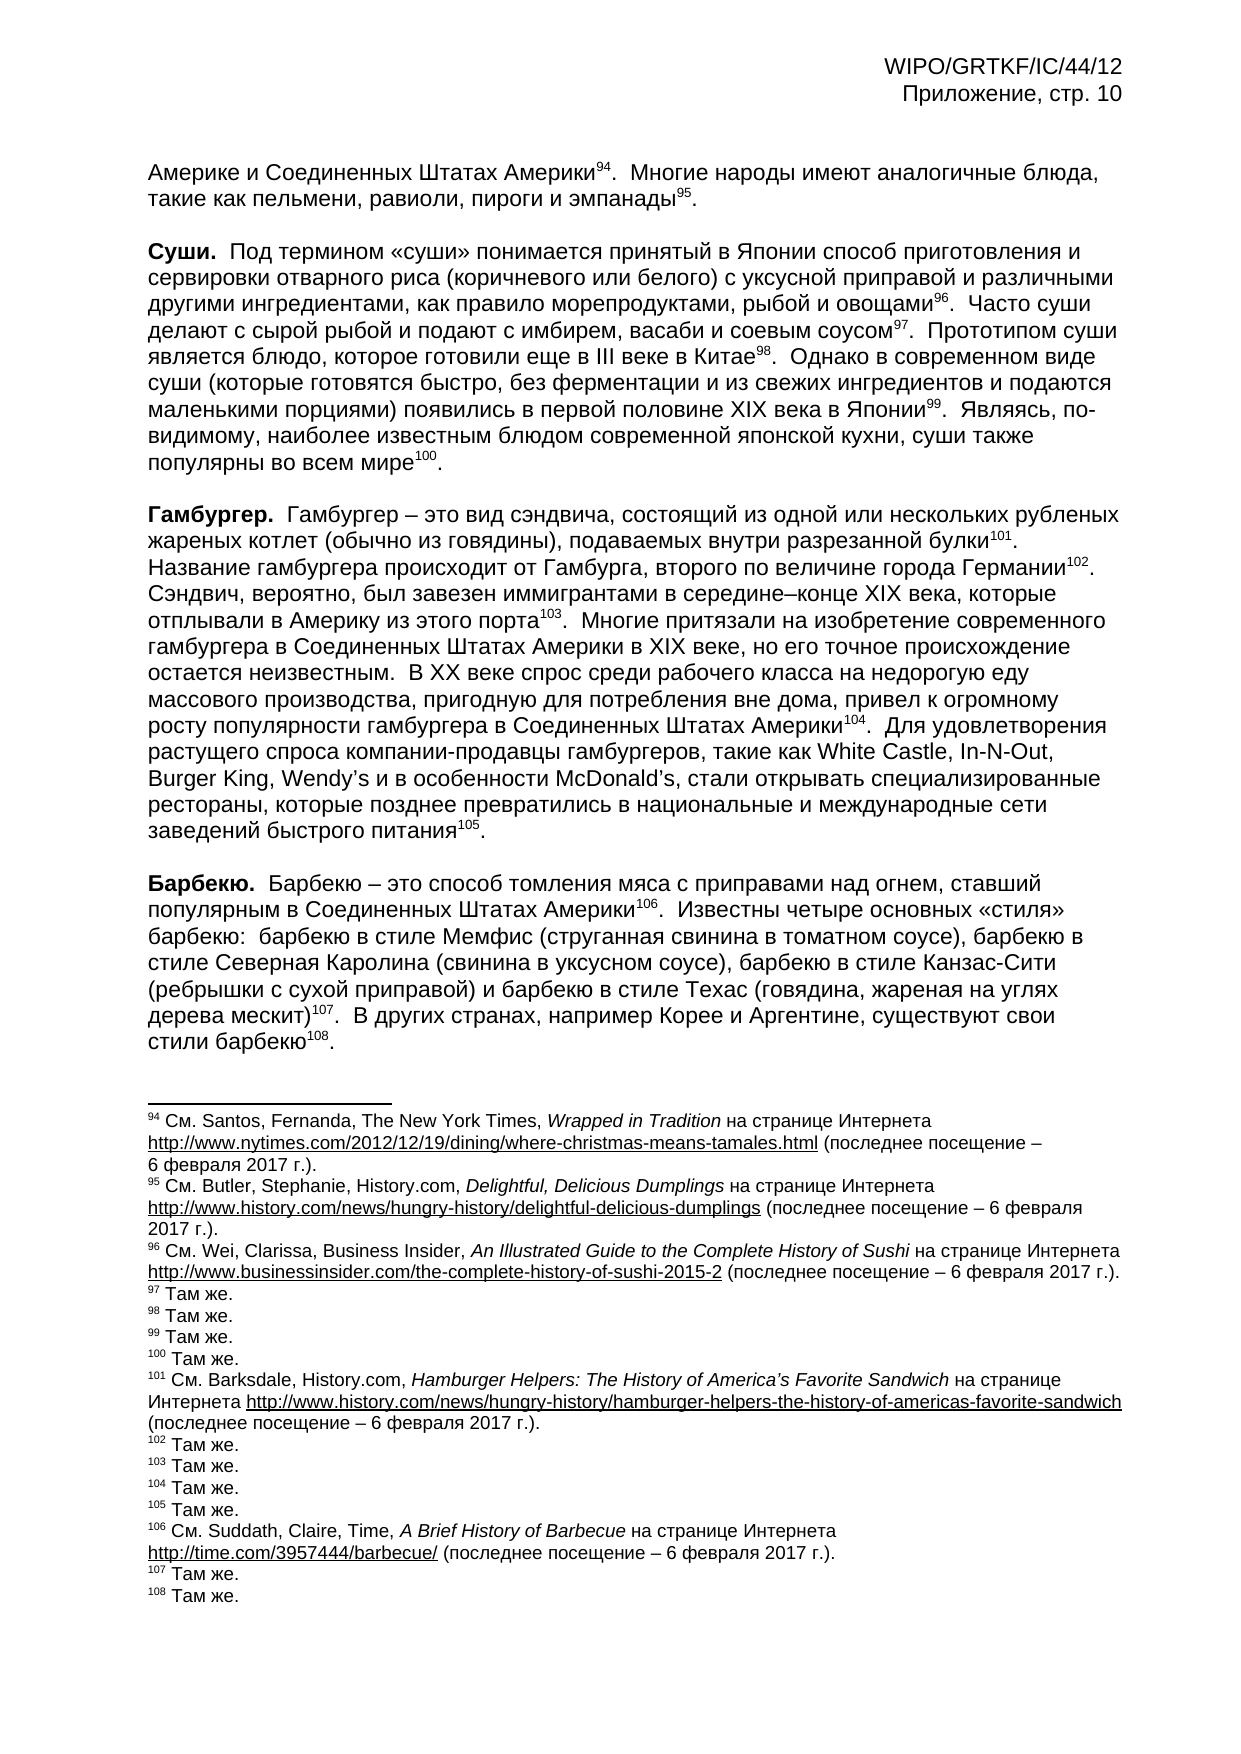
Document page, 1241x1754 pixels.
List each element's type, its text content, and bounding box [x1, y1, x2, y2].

text Барбекю. Барбекю – это способ томления мяса с приправами над огнем, ставший популярным в Соединенных Штатах Америки. Известны четыре основных «стиля» барбекю: барбекю в стиле Мемфис (струганная свинина в томатном соусе), барбекю в стиле Северная Каролина (свинина в уксусном соусе), барбекю в стиле Канзас-Сити (ребрышки с сухой приправой) и барбекю в стиле Техас (говядина, жареная на углях дерева мескит). В других странах, например Корее и Аргентине, существуют свои стили барбекю. [148, 870, 1122, 1054]
text Гамбургер. Гамбургер – это вид сэндвича, состоящий из одной или нескольких рубленых жареных котлет (обычно из говядины), подаваемых внутри разрезанной булки. Название гамбургера происходит от Гамбурга, второго по величине города Германии. Сэндвич, вероятно, был завезен иммигрантами в середине–конце XIX века, которые отплывали в Америку из этого порта. Многие притязали на изобретение современного гамбургера в Соединенных Штатах Америки в XIX веке, но его точное происхождение остается неизвестным. В XX веке спрос среди рабочего класса на недорогую еду массового производства, пригодную для потребления вне дома, привел к огромному росту популярности гамбургера в Соединенных Штатах Америки. Для удовлетворения растущего спроса компании-продавцы гамбургеров, такие как White Castle, In-N-Out, Burger King, Wendy’s и в особенности McDonald’s, стали открывать специализированные рестораны, которые позднее превратились в национальные и международные сети заведений быстрого питания. [148, 501, 1122, 844]
text Суши. Под термином «суши» понимается принятый в Японии способ приготовления и сервировки отварного риса (коричневого или белого) с уксусной приправой и различными другими ингредиентами, как правило морепродуктами, рыбой и овощами. Часто суши делают с сырой рыбой и подают с имбирем, васаби и соевым соусом. Прототипом суши является блюдо, которое готовили еще в III веке в Китае. Однако в современном виде суши (которые готовятся быстро, без ферментации и из свежих ингредиентов и подаются маленькими порциями) появились в первой половине XIX века в Японии. Являясь, по-видимому, наиболее известным блюдом современной японской кухни, суши также популярны во всем мире. [148, 238, 1122, 475]
text Тамале. Тамале – традиционное месоамериканское блюдо в виде приготовленной на пару лепешки из кукурузной или пшеничной муки, обернутой кукурузными или банановыми листьями. Тамале может содержать начинку из мяса, сыра, фруктов или овощей с перцем чили. Считается, что разновидности тамале готовили еще ацтеки и майя, и это блюдо пользуется популярностью в Мексике, Центральной Америке, Южной Америке и Соединенных Штатах Америки. Многие народы имеют аналогичные блюда, такие как пельмени, равиоли, пироги и эмпанады. [148, 158, 1122, 211]
